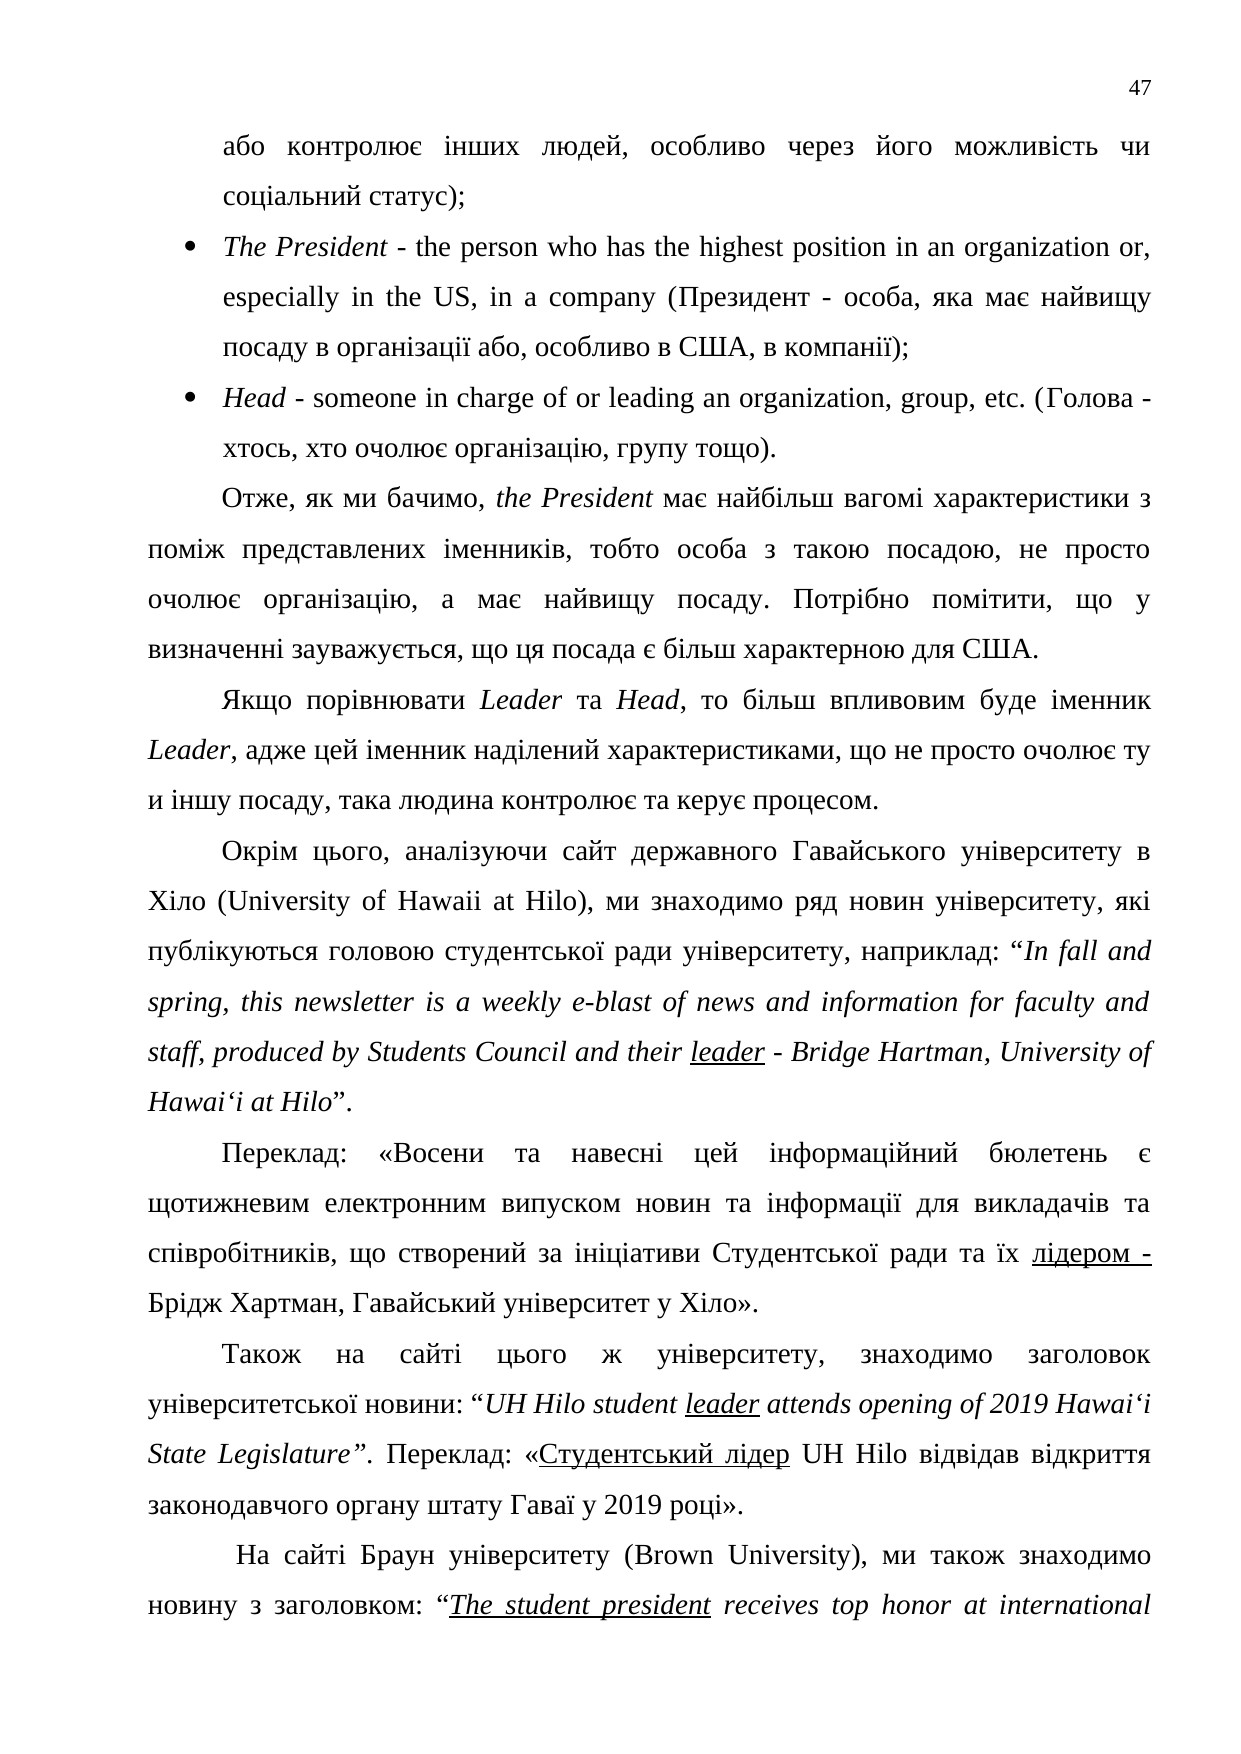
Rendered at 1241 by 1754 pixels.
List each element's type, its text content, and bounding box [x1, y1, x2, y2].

list The President - the person who has the highest position in an organization or, especially in the US, in a company (Президент - особа, яка має найвищу посаду в організації або, особливо в США, в компанії); [185, 229, 1152, 363]
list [148, 1537, 1152, 1621]
list Якщо порівнювати Leader та Head, то більш впливовим буде іменник Leader, адже цей іменник наділений характеристиками, що не просто очолює ту и іншу посаду, така людина контролює та керує процесом. [148, 682, 1152, 816]
list Окрім цього, аналізуючи сайт державного Гавайського університету в Хіло (University of Hawaii at Hilo), ми знаходимо ряд новин університету, які публікуються головою студентської ради університету, наприклад: “In fall and spring, this newsletter is a weekly e-blast of news and information for faculty and staff, produced by Students Council and their leader - Bridge Hartman, University of Hawai‘i at Hilo”. [148, 833, 1152, 1118]
list Переклад: «Восени та навесні цей інформаційний бюлетень є щотижневим електронним випуском новин та інформації для викладачів та співробітників, що створений за ініціативи Студентської ради та їх лідером - Брідж Хартман, Гавайський університет у Хіло». [148, 1135, 1152, 1319]
list Також на сайті цього ж університету, знаходимо заголовок університетської новини: “UH Hilo student leader attends opening of 2019 Hawai‘i State Legislature”. Переклад: «Студентський лідер UH Hilo відвідав відкриття законодавчого органу штату Гаваї у 2019 році». [148, 1336, 1152, 1520]
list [185, 128, 1152, 212]
list Отже, як ми бачимо, the President має найбільш вагомі характеристики з поміж представлених іменників, тобто особа з такою посадою, не просто очолює організацію, а має найвищу посаду. Потрібно помітити, що у визначенні зауважується, що ця посада є більш характерною для США. [148, 481, 1152, 665]
list Head - someone in charge of or leading an organization, group, etc. (Голова - хтось, хто очолює організацію, групу тощо). [185, 380, 1152, 464]
